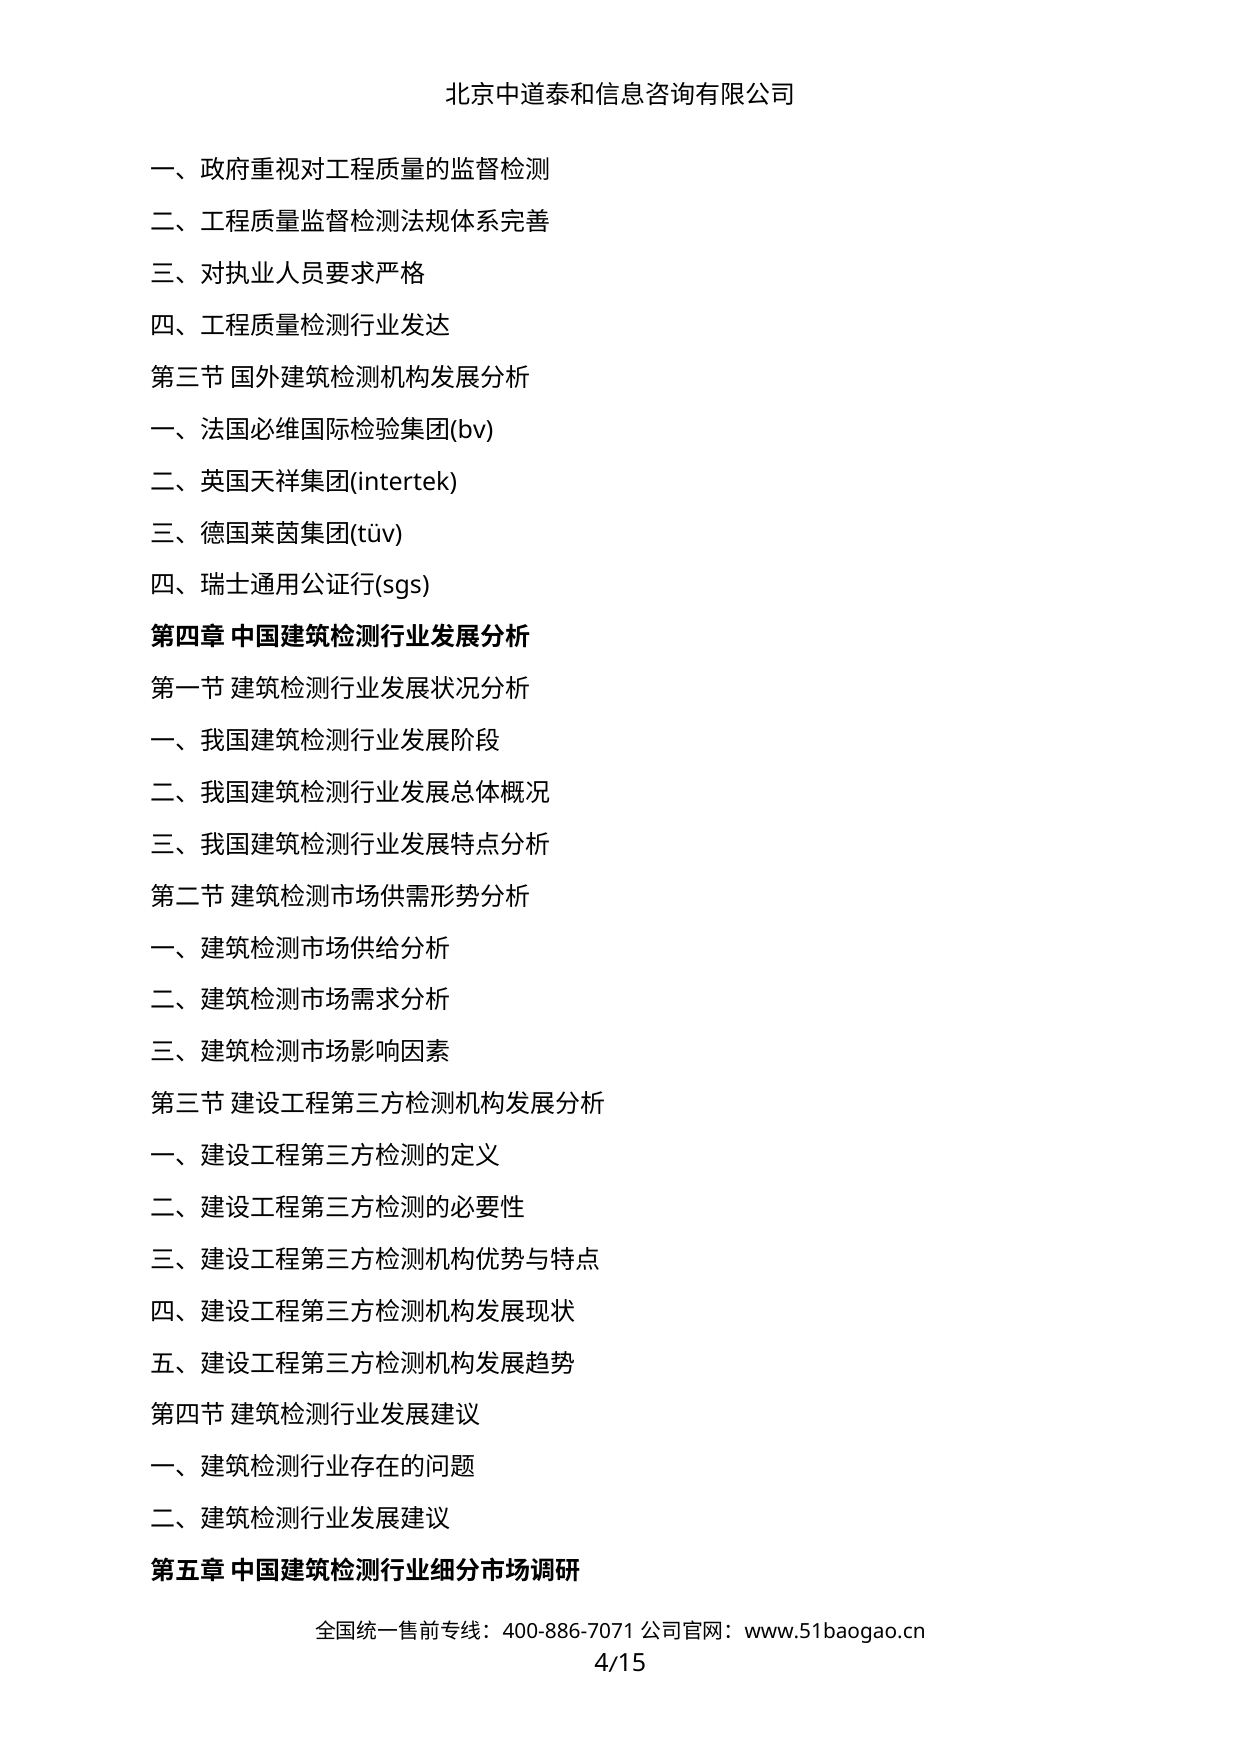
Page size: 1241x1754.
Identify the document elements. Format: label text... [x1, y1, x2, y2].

text 四、瑞士通用公证行(sgs) [150, 565, 1090, 601]
text 二、英国天祥集团(intertek) [150, 461, 1090, 497]
text 一、我国建筑检测行业发展阶段 [150, 721, 1090, 757]
text 一、政府重视对工程质量的监督检测 [150, 150, 1090, 186]
text 五、建设工程第三方检测机构发展趋势 [150, 1343, 1090, 1379]
text 三、德国莱茵集团(tüv) [150, 513, 1090, 549]
text 二、我国建筑检测行业发展总体概况 [150, 772, 1090, 809]
text 四、建设工程第三方检测机构发展现状 [150, 1291, 1090, 1327]
text 四、工程质量检测行业发达 [150, 306, 1090, 342]
text 一、建筑检测市场供给分析 [150, 928, 1090, 964]
text 一、建设工程第三方检测的定义 [150, 1136, 1090, 1172]
text 三、对执业人员要求严格 [150, 254, 1090, 290]
text 第四章 中国建筑检测行业发展分析 [150, 617, 1090, 653]
text 第二节 建筑检测市场供需形势分析 [150, 876, 1090, 912]
text 第三节 建设工程第三方检测机构发展分析 [150, 1084, 1090, 1120]
text 第三节 国外建筑检测机构发展分析 [150, 357, 1090, 394]
text 二、建筑检测行业发展建议 [150, 1499, 1090, 1535]
text 一、建筑检测行业存在的问题 [150, 1447, 1090, 1483]
text 三、建设工程第三方检测机构优势与特点 [150, 1239, 1090, 1276]
text 第一节 建筑检测行业发展状况分析 [150, 669, 1090, 705]
text 三、建筑检测市场影响因素 [150, 1032, 1090, 1068]
text 第五章 中国建筑检测行业细分市场调研 [150, 1551, 1090, 1587]
text 二、建筑检测市场需求分析 [150, 980, 1090, 1016]
text 一、法国必维国际检验集团(bv) [150, 409, 1090, 446]
text 二、建设工程第三方检测的必要性 [150, 1187, 1090, 1224]
text 第四节 建筑检测行业发展建议 [150, 1395, 1090, 1431]
text 二、工程质量监督检测法规体系完善 [150, 202, 1090, 238]
text 三、我国建筑检测行业发展特点分析 [150, 824, 1090, 861]
